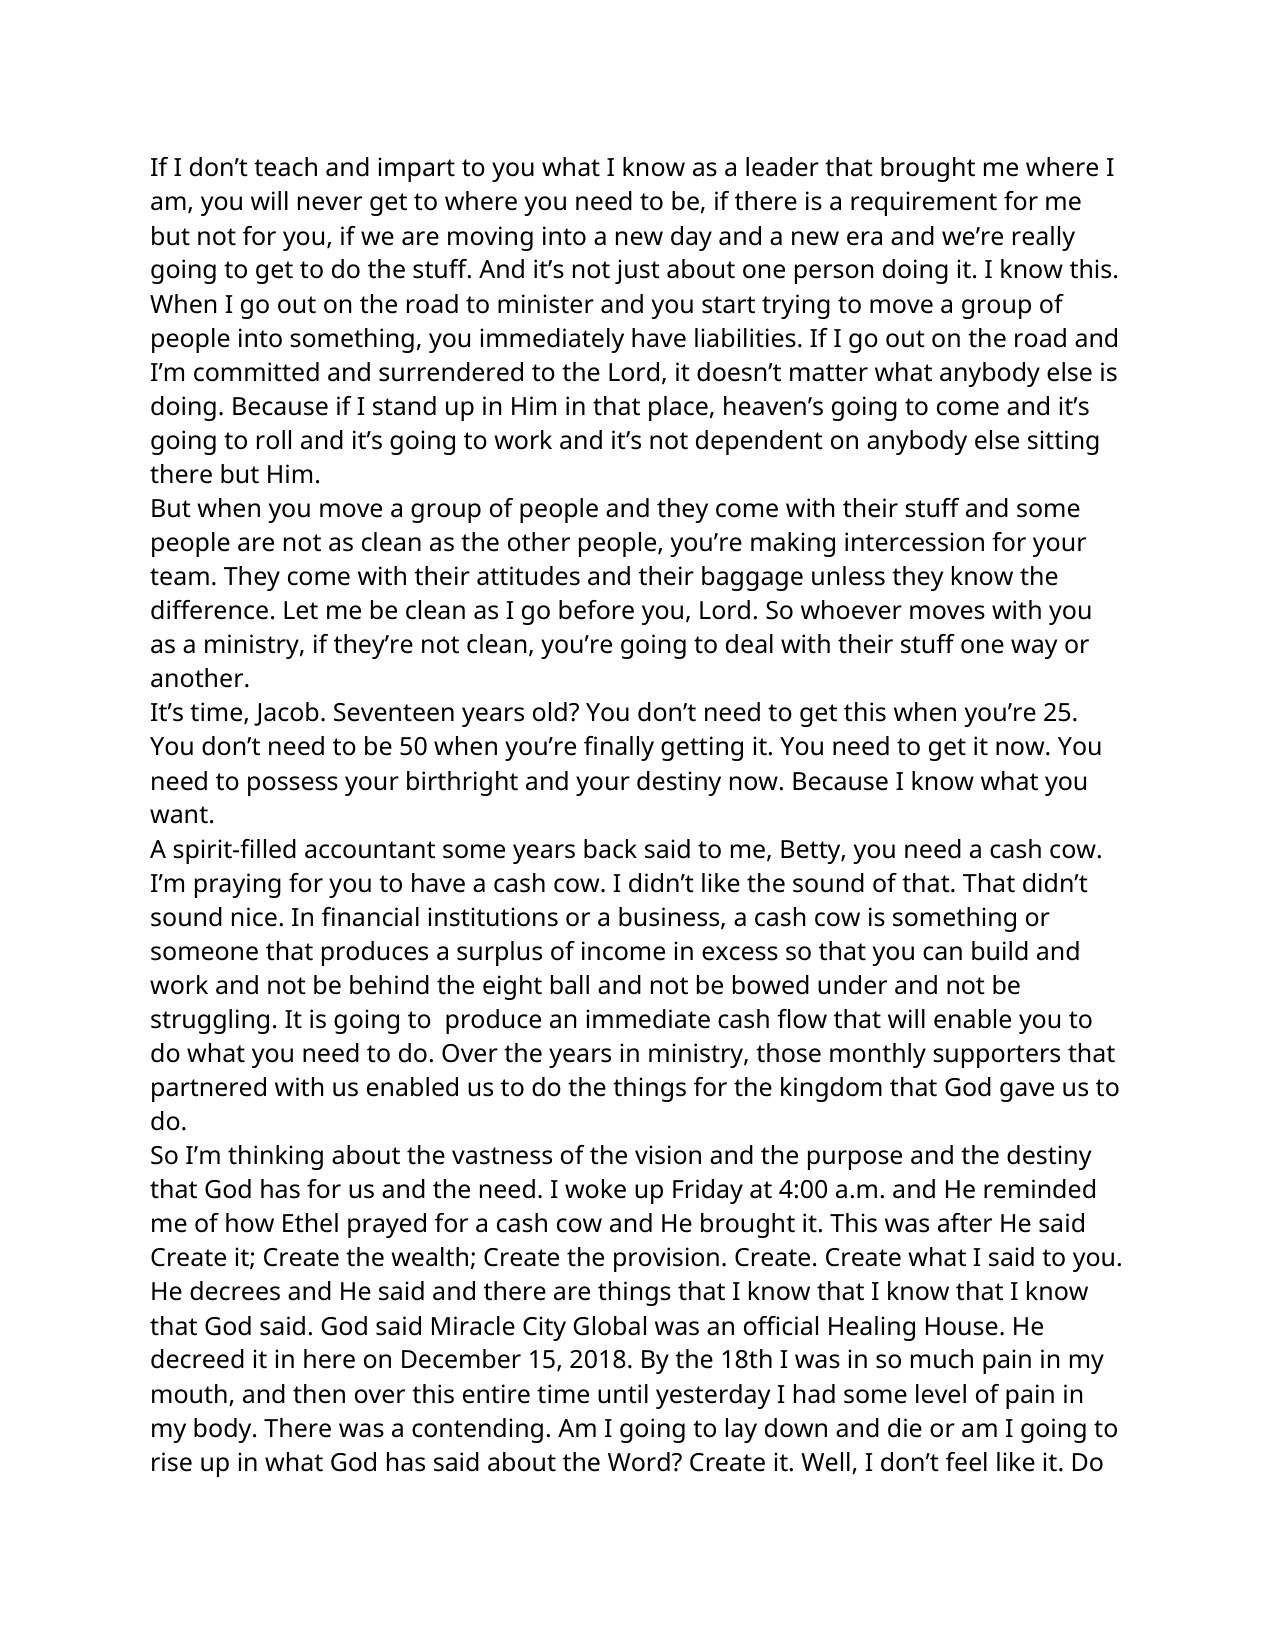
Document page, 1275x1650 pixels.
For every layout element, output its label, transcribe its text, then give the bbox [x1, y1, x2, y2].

text A spirit-filled accountant some years back said to me, Betty, you need a cash cow. I’m praying for you to have a cash cow. I didn’t like the sound of that. That didn’t sound nice. In financial institutions or a business, a cash cow is something or someone that produces a surplus of income in excess so that you can build and work and not be behind the eight ball and not be bowed under and not be struggling. It is going to produce an immediate cash flow that will enable you to do what you need to do. Over the years in ministry, those monthly supporters that partnered with us enabled us to do the things for the kingdom that God gave us to do. [150, 831, 1125, 1138]
text If I don’t teach and impart to you what I know as a leader that brought me where I am, you will never get to where you need to be, if there is a requirement for me but not for you, if we are moving into a new day and a new era and we’re really going to get to do the stuff. And it’s not just about one person doing it. I know this. When I go out on the road to minister and you start trying to move a group of people into something, you immediately have liabilities. If I go out on the road and I’m committed and surrendered to the Lord, it doesn’t matter what anybody else is doing. Because if I stand up in Him in that place, heaven’s going to come and it’s going to roll and it’s going to work and it’s not dependent on anybody else sitting there but Him. [150, 150, 1125, 491]
text But when you move a group of people and they come with their stuff and some people are not as clean as the other people, you’re making intercession for your team. They come with their attitudes and their baggage unless they know the difference. Let me be clean as I go before you, Lord. So whoever moves with you as a ministry, if they’re not clean, you’re going to deal with their stuff one way or another. [150, 491, 1125, 695]
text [150, 1138, 1125, 1478]
text It’s time, Jacob. Seventeen years old? You don’t need to get this when you’re 25. You don’t need to be 50 when you’re finally getting it. You need to get it now. You need to possess your birthright and your destiny now. Because I know what you want. [150, 695, 1125, 831]
